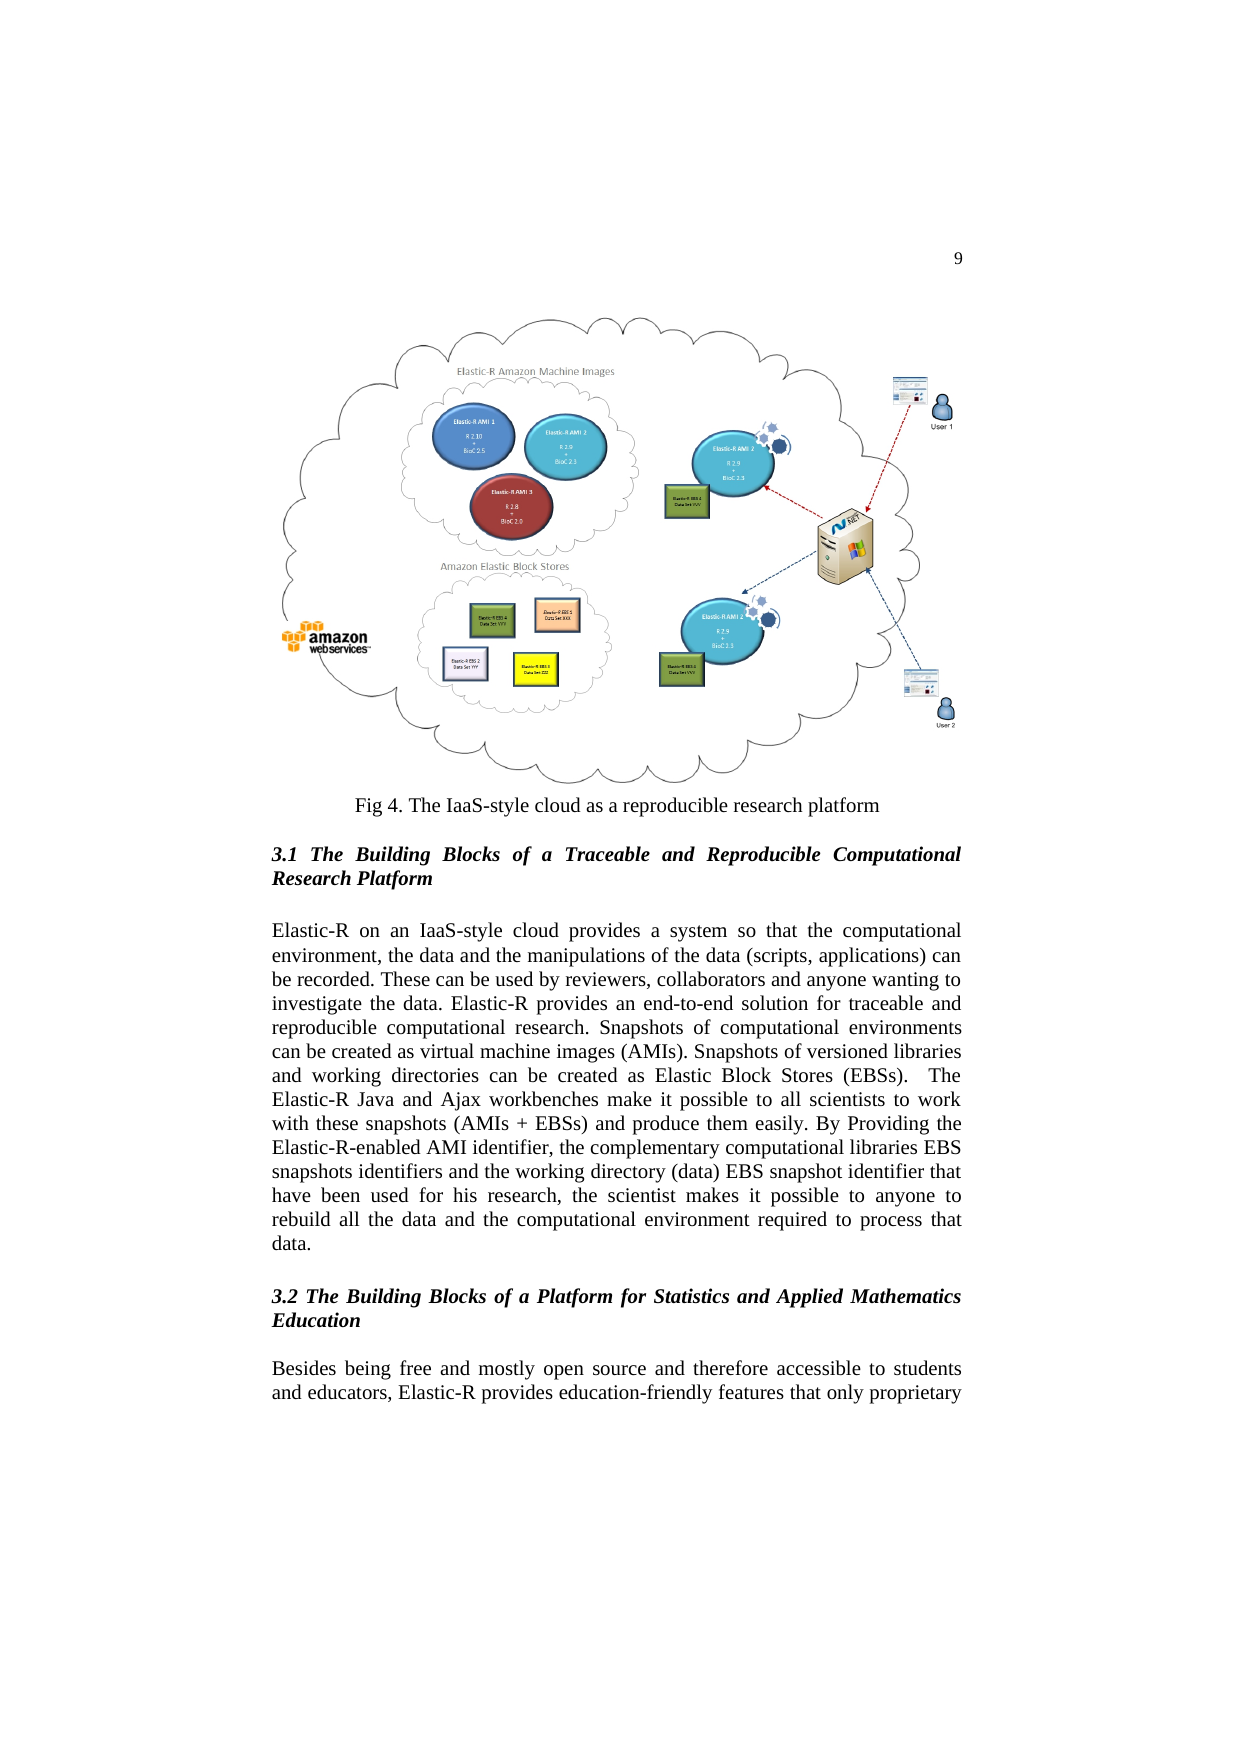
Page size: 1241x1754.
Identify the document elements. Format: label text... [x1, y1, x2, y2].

text Elastic-R on an IaaS-style cloud provides a system so that the computational environment, the data and the manipulations of the data (scripts, applications) can be recorded. These can be used by reviewers, collaborators and anyone wanting to investigate the data. Elastic-R provides an end-to-end solution for traceable and reproducible computational research. Snapshots of computational environments can be created as virtual machine images (AMIs). Snapshots of versioned libraries and working directories can be created as Elastic Block Stores (EBSs). The Elastic-R Java and Ajax workbenches make it possible to all scientists to work with these snapshots (AMIs + EBSs) and produce them easily. By Providing the Elastic-R-enabled AMI identifier, the complementary computational libraries EBS snapshots identifiers and the working directory (data) EBS snapshot identifier that have been used for his research, the scientist makes it possible to anyone to rebuild all the data and the computational environment required to process that data. [272, 918, 963, 1255]
text 3.2 The Building Blocks of a Platform for Statistics and Applied Mathematics Education [272, 1284, 963, 1332]
picture [271, 307, 963, 794]
text 3.1 The Building Blocks of a Traceable and Reproducible Computational Research Platform [272, 842, 963, 890]
text Fig 4. The IaaS-style cloud as a reproducible research platform [272, 794, 963, 817]
